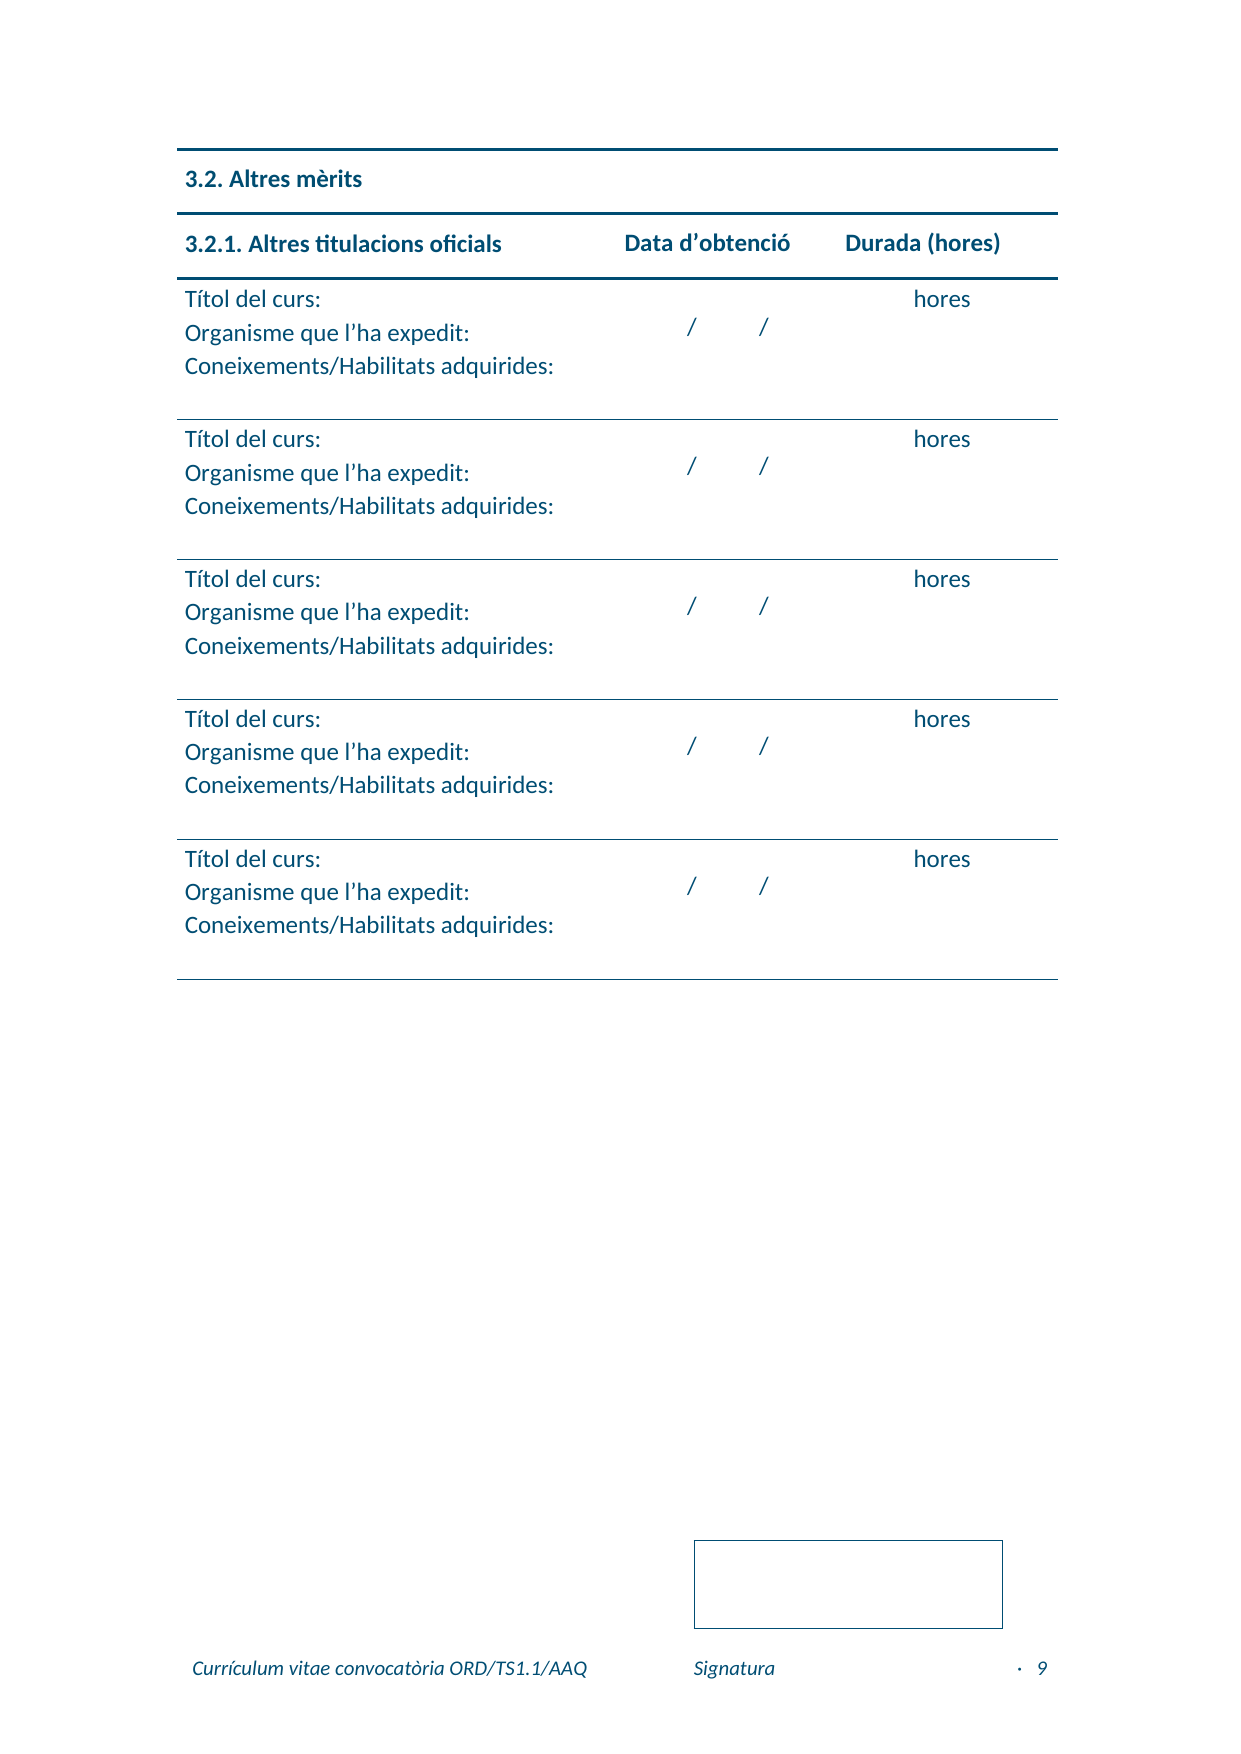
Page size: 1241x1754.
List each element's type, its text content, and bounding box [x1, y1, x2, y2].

table_cell Títol del curs: Organisme que l’ha expedit: Coneixements/Habilitats adquirides: [177, 700, 617, 839]
table_cell hores [838, 560, 1058, 699]
table_cell hores [838, 840, 1058, 978]
table_cell / / [617, 420, 838, 559]
table_header 3.2. Altres mèrits [177, 151, 1058, 212]
table_cell Títol del curs: Organisme que l’ha expedit: Coneixements/Habilitats adquirides: [177, 420, 617, 559]
table_cell Títol del curs: Organisme que l’ha expedit: Coneixements/Habilitats adquirides: [177, 840, 617, 978]
table_cell hores [838, 280, 1058, 419]
table_cell hores [838, 700, 1058, 839]
table_cell Data d’obtenció [617, 215, 838, 277]
table_cell 3.2.1. Altres titulacions oficials [177, 215, 617, 277]
table_cell Durada (hores) [838, 215, 1058, 277]
table_cell / / [617, 840, 838, 978]
table_cell / / [617, 280, 838, 419]
table_cell hores [838, 420, 1058, 559]
table_cell Títol del curs: Organisme que l’ha expedit: Coneixements/Habilitats adquirides: [177, 560, 617, 699]
table_cell / / [617, 560, 838, 699]
table_cell Títol del curs: Organisme que l’ha expedit: Coneixements/Habilitats adquirides: [177, 280, 617, 419]
table_cell / / [617, 700, 838, 839]
